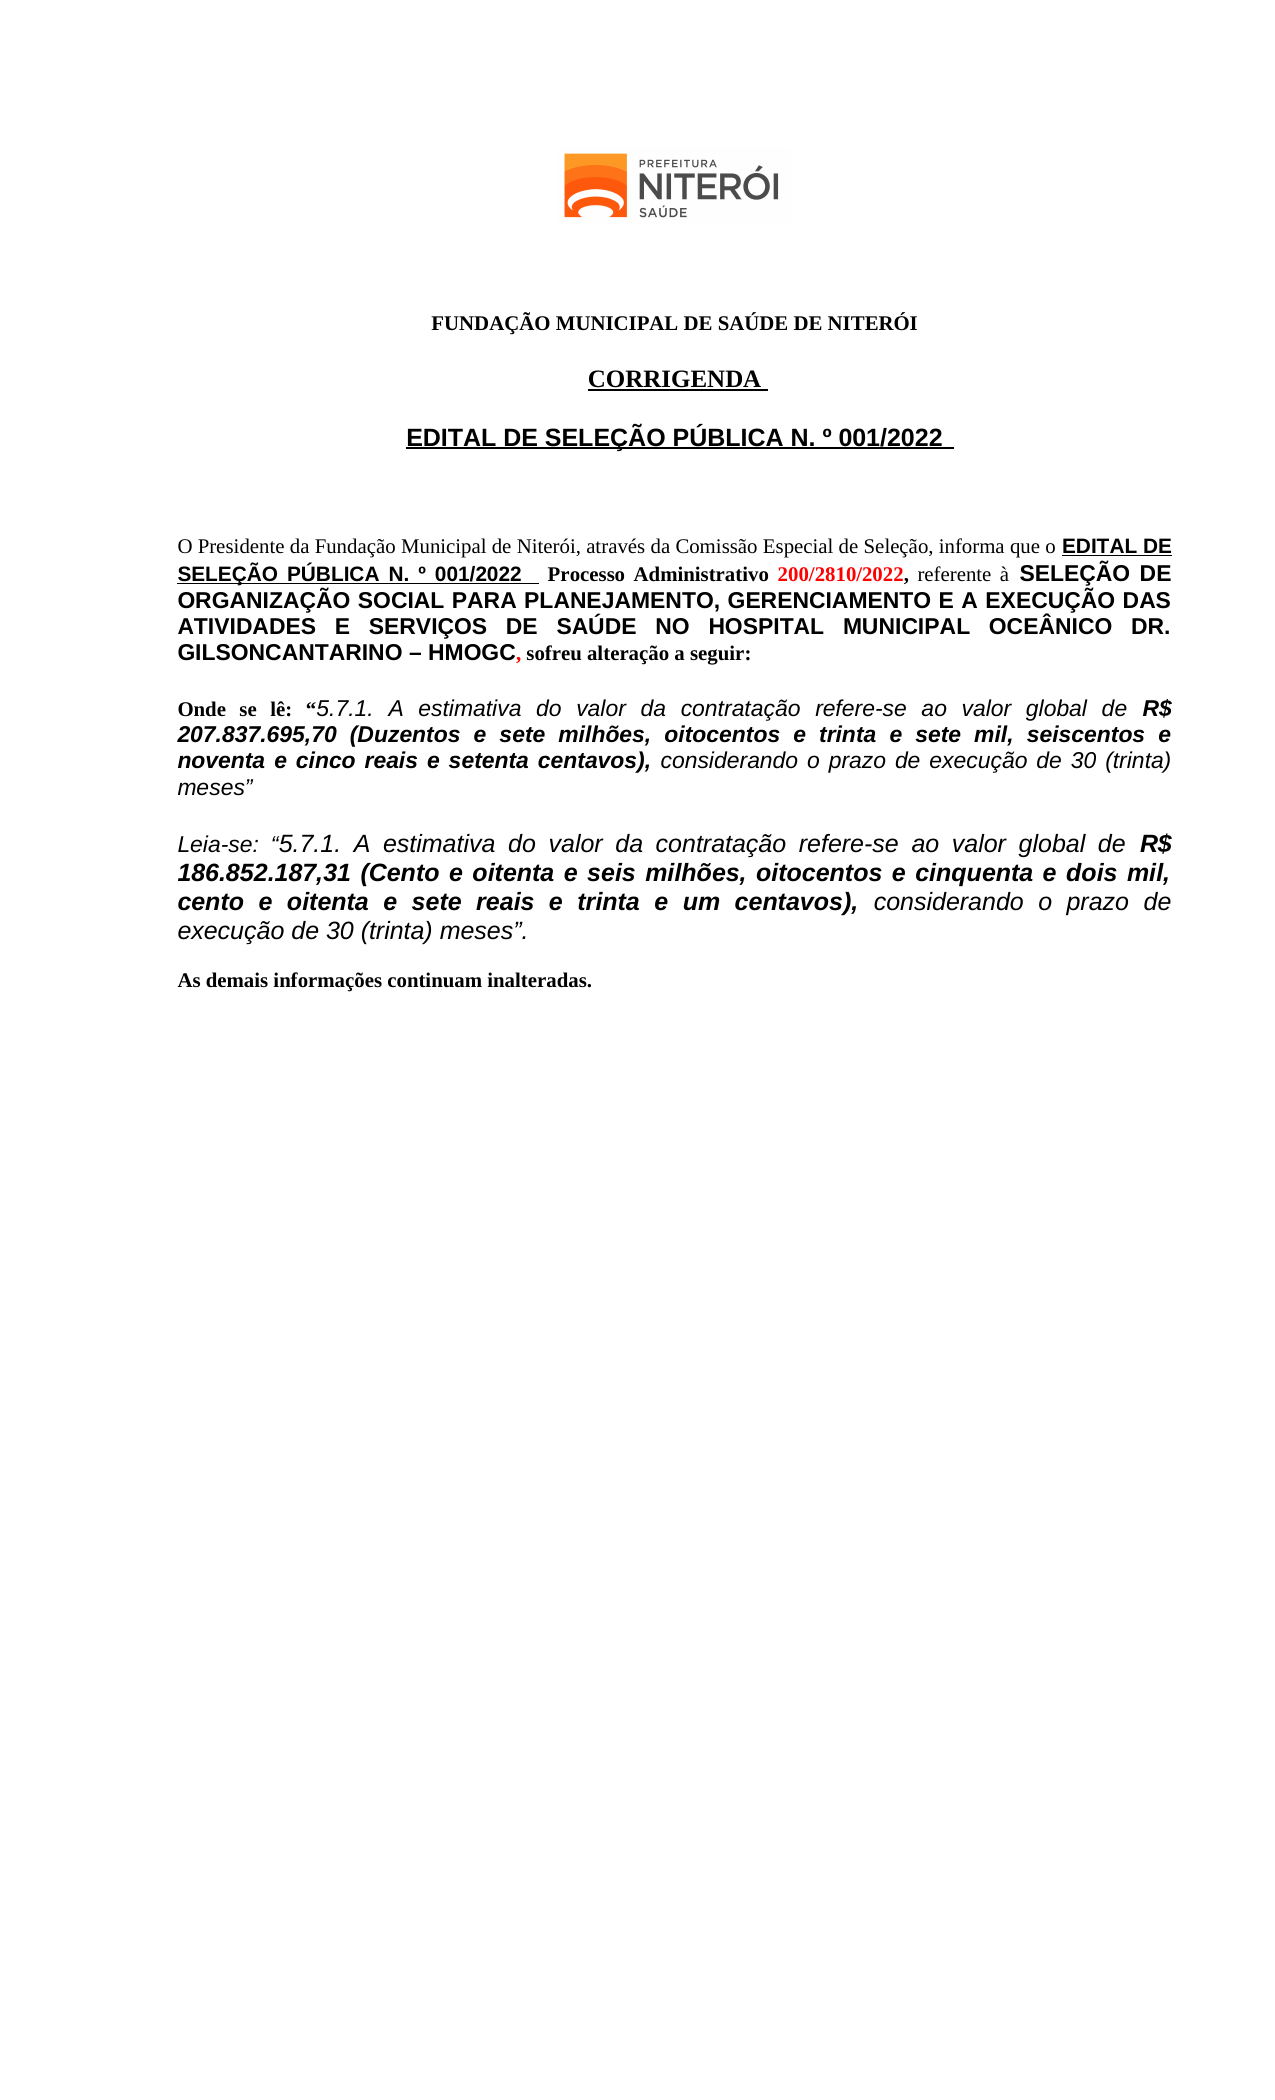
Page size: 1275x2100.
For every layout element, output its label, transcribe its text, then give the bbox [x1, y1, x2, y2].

text CORRIGENDA [177, 364, 1172, 393]
text O Presidente da Fundação Municipal de Niterói, através da Comissão Especial de Seleção, informa que o EDITAL DE SELEÇÃO PÚBLICA N. º 001/2022 Processo Administrativo 200/2810/2022, referente à SELEÇÃO DE ORGANIZAÇÃO SOCIAL PARA PLANEJAMENTO, GERENCIAMENTO E A EXECUÇÃO DAS ATIVIDADES E SERVIÇOS DE SAÚDE NO HOSPITAL MUNICIPAL OCEÂNICO DR. GILSONCANTARINO – HMOGC, sofreu alteração a seguir: [177, 534, 1172, 666]
picture [558, 147, 791, 225]
text EDITAL DE SELEÇÃO PÚBLICA N. º 001/2022 [177, 422, 1172, 451]
text FUNDAÇÃO MUNICIPAL DE SAÚDE DE NITERÓI [177, 311, 1172, 335]
text Onde se lê: “5.7.1. A estimativa do valor da contratação refere-se ao valor global de R$ 207.837.695,70 (Duzentos e sete milhões, oitocentos e trinta e sete mil, seiscentos e noventa e cinco reais e setenta centavos), considerando o prazo de execução de 30 (trinta) meses” [177, 695, 1172, 800]
text Leia-se: “5.7.1. A estimativa do valor da contratação refere-se ao valor global de R$ 186.852.187,31 (Cento e oitenta e seis milhões, oitocentos e cinquenta e dois mil, cento e oitenta e sete reais e trinta e um centavos), considerando o prazo de execução de 30 (trinta) meses”. [177, 829, 1172, 944]
text As demais informações continuam inalteradas. [177, 968, 1172, 992]
